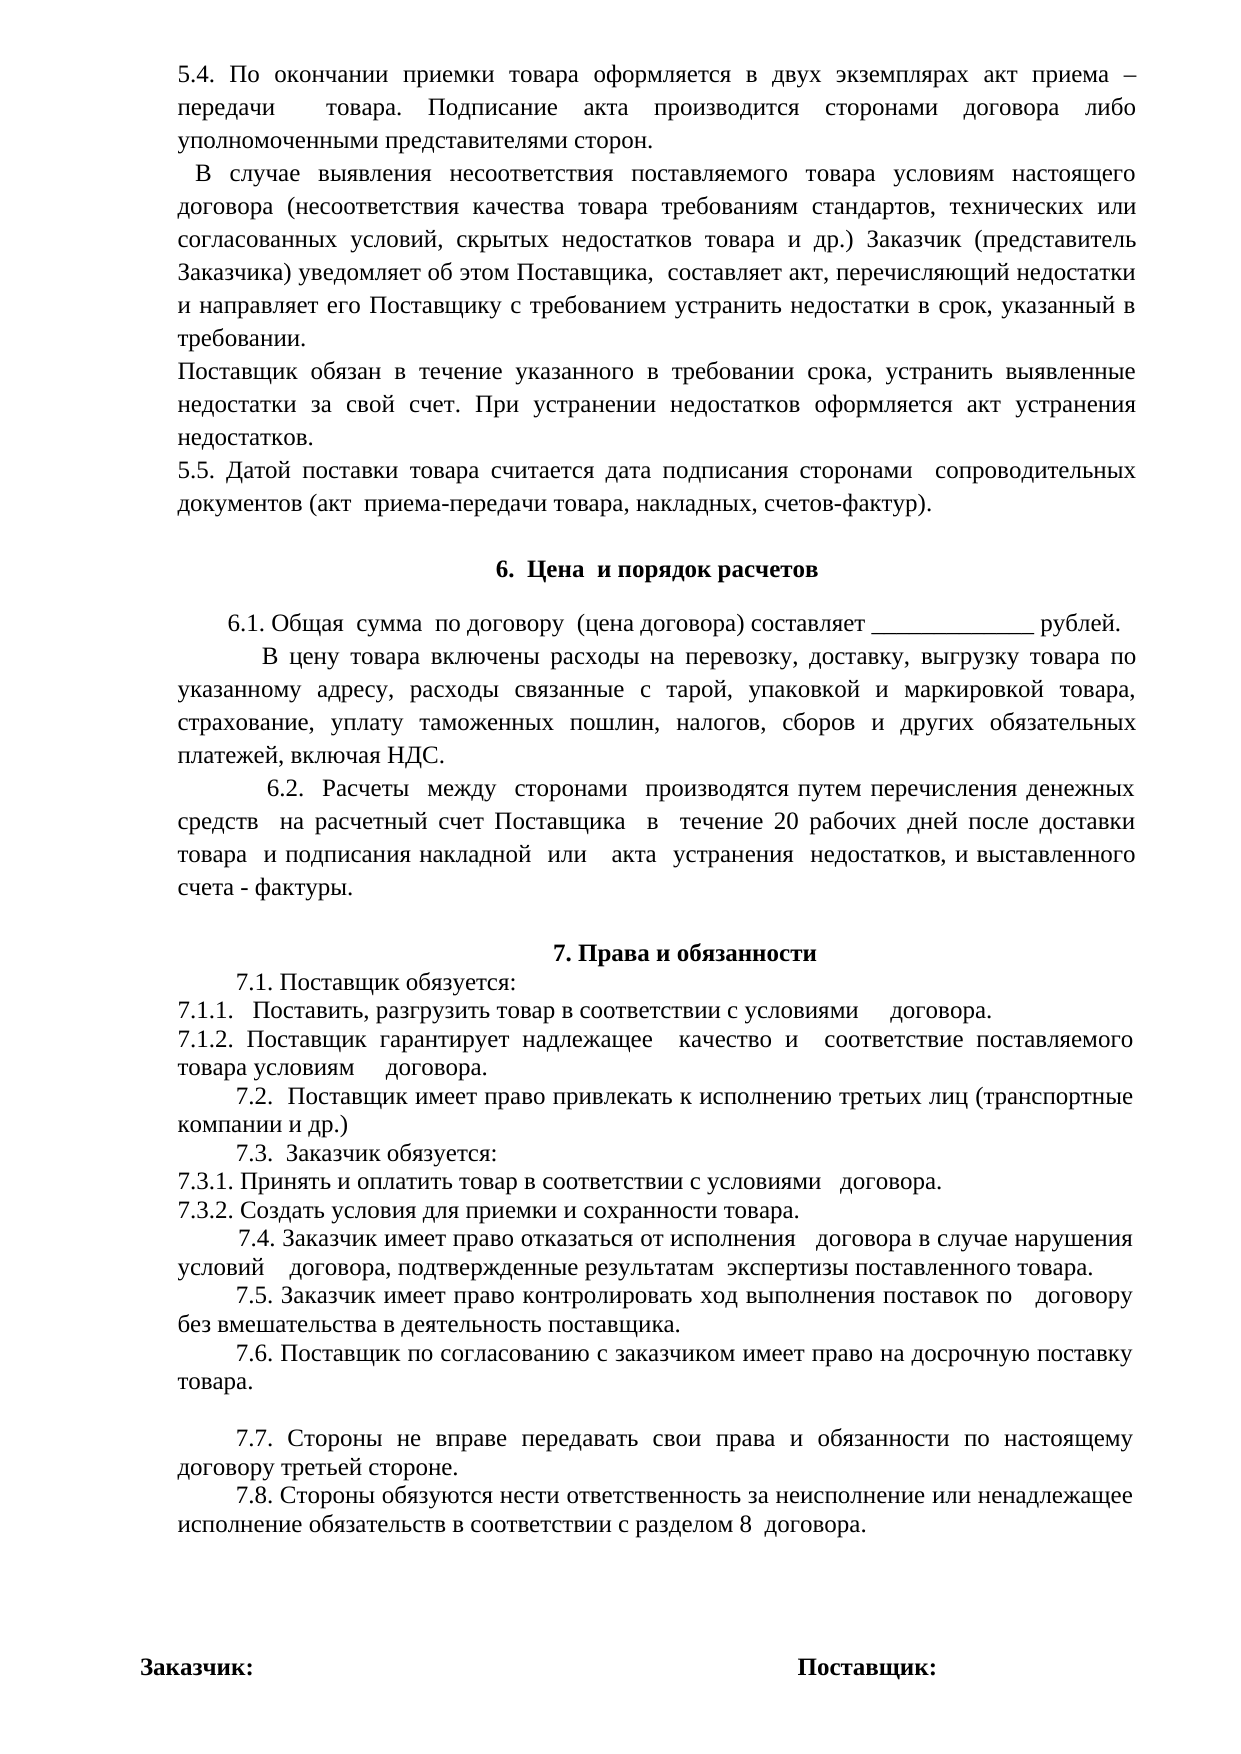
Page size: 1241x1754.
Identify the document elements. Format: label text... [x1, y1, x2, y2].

text 6.1. Общая сумма по договору (цена договора) составляет _____________ рублей. [177, 608, 1137, 637]
text 7.1.1. Поставить, разгрузить товар в соответствии с условиями договора. [177, 996, 1134, 1024]
text В случае выявления несоответствия поставляемого товара условиям настоящего договора (несоответствия качества товара требованиям стандартов, технических или согласованных условий, скрытых недостатков товара и др.) Заказчик (представитель Заказчика) уведомляет об этом Поставщика, составляет акт, перечисляющий недостатки и направляет его Поставщику с требованием устранить недостатки в срок, указанный в требовании. [177, 158, 1137, 352]
text 7.1.2. Поставщик гарантирует надлежащее качество и соответствие поставляемого товара условиям договора. [177, 1024, 1134, 1081]
text Поставщик обязан в течение указанного в требовании срока, устранить выявленные недостатки за свой счет. При устранении недостатков оформляется акт устранения недостатков. [177, 356, 1137, 451]
text 7.3.2. Создать условия для приемки и сохранности товара. [177, 1195, 1134, 1224]
text 6.2. Расчеты между сторонами производятся путем перечисления денежных средств на расчетный счет Поставщика в течение 20 рабочих дней после доставки товара и подписания накладной или акта устранения недостатков, и выставленного счета - фактуры. [177, 773, 1137, 901]
text 5.5. Датой поставки товара считается дата подписания сторонами сопроводительных документов (акт приема-передачи товара, накладных, счетов-фактур). [177, 455, 1137, 517]
text 7.3. Заказчик обязуется: [177, 1138, 1134, 1167]
text 7.6. Поставщик по согласованию с заказчиком имеет право на досрочную поставку товара. [177, 1338, 1134, 1395]
text 7.2. Поставщик имеет право привлекать к исполнению третьих лиц (транспортные компании и др.) [177, 1081, 1134, 1138]
text В цену товара включены расходы на перевозку, доставку, выгрузку товара по указанному адресу, расходы связанные с тарой, упаковкой и маркировкой товара, страхование, уплату таможенных пошлин, налогов, сборов и других обязательных платежей, включая НДС. [177, 641, 1137, 769]
text 7.7. Стороны не вправе передавать свои права и обязанности по настоящему договору третьей стороне. [177, 1424, 1134, 1481]
text 7.1. Поставщик обязуется: [177, 967, 1134, 996]
text 7. Права и обязанности [177, 938, 1134, 967]
text 6. Цена и порядок расчетов [177, 554, 1137, 583]
text 7.4. Заказчик имеет право отказаться от исполнения договора в случае нарушения условий договора, подтвержденные результатам экспертизы поставленного товара. [177, 1224, 1134, 1281]
text Заказчик: Поставщик: [140, 1652, 1137, 1681]
text 7.8. Стороны обязуются нести ответственность за неисполнение или ненадлежащее исполнение обязательств в соответствии с разделом 8 договора. [177, 1481, 1134, 1538]
text 7.3.1. Принять и оплатить товар в соответствии с условиями договора. [177, 1167, 1134, 1195]
text 5.4. По окончании приемки товара оформляется в двух экземплярах акт приема – передачи товара. Подписание акта производится сторонами договора либо уполномоченными представителями сторон. [177, 59, 1137, 154]
text 7.5. Заказчик имеет право контролировать ход выполнения поставок по договору без вмешательства в деятельность поставщика. [177, 1281, 1134, 1338]
